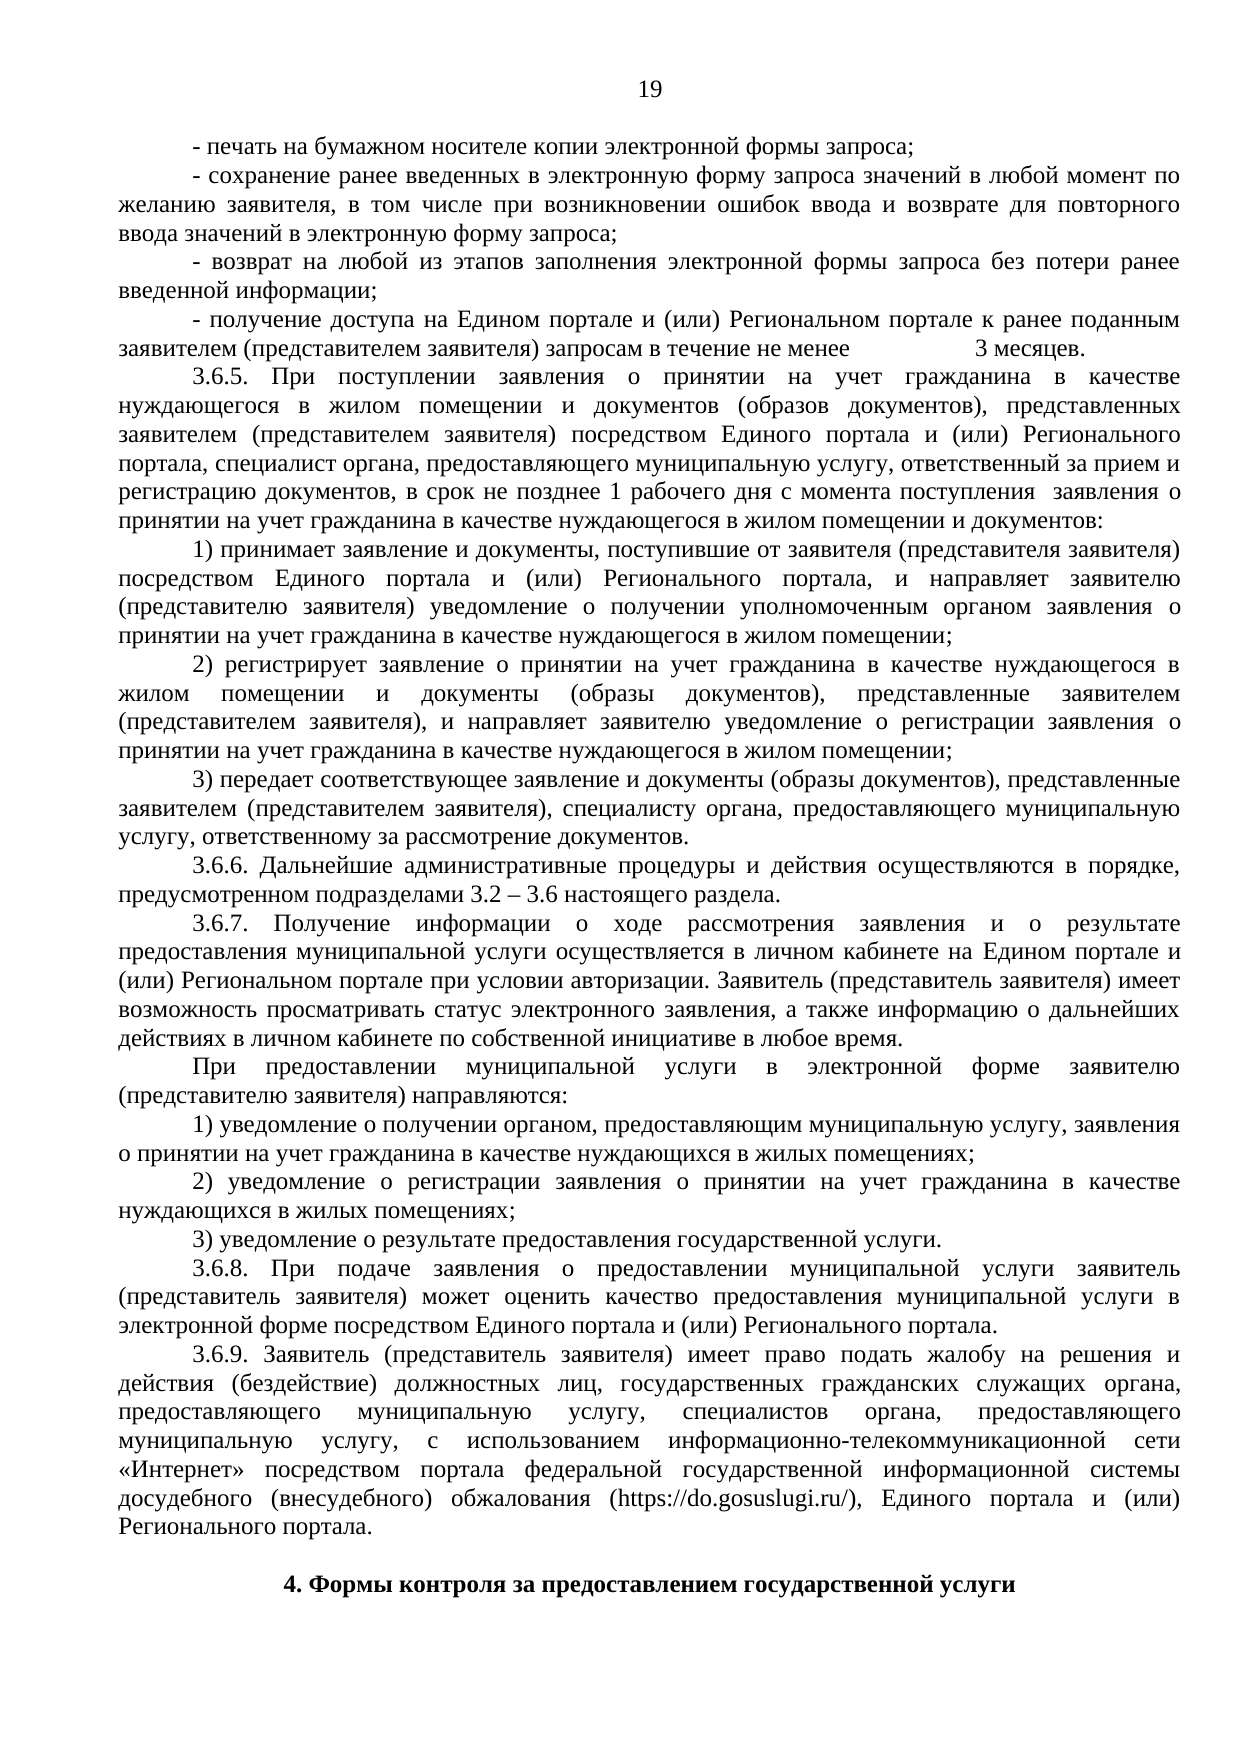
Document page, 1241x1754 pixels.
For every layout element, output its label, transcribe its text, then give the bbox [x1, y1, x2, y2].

text 1) уведомление о получении органом, предоставляющим муниципальную услугу, заявления о принятии на учет гражданина в качестве нуждающихся в жилых помещениях; [118, 1109, 1181, 1166]
text 3) передает соответствующее заявление и документы (образы документов), представленные заявителем (представителем заявителя), специалисту органа, предоставляющего муниципальную услугу, ответственному за рассмотрение документов. [118, 764, 1181, 850]
text 3.6.8. При подаче заявления о предоставлении муниципальной услуги заявитель (представитель заявителя) может оценить качество предоставления муниципальной услуги в электронной форме посредством Единого портала и (или) Регионального портала. [118, 1253, 1181, 1339]
text 3.6.5. При поступлении заявления о принятии на учет гражданина в качестве нуждающегося в жилом помещении и документов (образов документов), представленных заявителем (представителем заявителя) посредством Единого портала и (или) Регионального портала, специалист органа, предоставляющего муниципальную услугу, ответственный за прием и регистрацию документов, в срок не позднее 1 рабочего дня с момента поступления заявления о принятии на учет гражданина в качестве нуждающегося в жилом помещении и документов: [118, 361, 1181, 534]
text 3.6.7. Получение информации о ходе рассмотрения заявления и о результате предоставления муниципальной услуги осуществляется в личном кабинете на Едином портале и (или) Региональном портале при условии авторизации. Заявитель (представитель заявителя) имеет возможность просматривать статус электронного заявления, а также информацию о дальнейших действиях в личном кабинете по собственной инициативе в любое время. [118, 908, 1181, 1051]
text При предоставлении муниципальной услуги в электронной форме заявителю (представителю заявителя) направляются: [118, 1051, 1181, 1109]
text - получение доступа на Едином портале и (или) Региональном портале к ранее поданным заявителем (представителем заявителя) запросам в течение не менее 3 месяцев. [118, 304, 1181, 361]
text 3) уведомление о результате предоставления государственной услуги. [118, 1224, 1181, 1253]
text 4. Формы контроля за предоставлением государственной услуги [118, 1569, 1181, 1598]
text 3.6.6. Дальнейшие административные процедуры и действия осуществляются в порядке, предусмотренном подразделами 3.2 – 3.6 настоящего раздела. [118, 850, 1181, 908]
text - печать на бумажном носителе копии электронной формы запроса; [118, 131, 1181, 160]
text - сохранение ранее введенных в электронную форму запроса значений в любой момент по желанию заявителя, в том числе при возникновении ошибок ввода и возврате для повторного ввода значений в электронную форму запроса; [118, 160, 1181, 246]
text 3.6.9. Заявитель (представитель заявителя) имеет право подать жалобу на решения и действия (бездействие) должностных лиц, государственных гражданских служащих органа, предоставляющего муниципальную услугу, специалистов органа, предоставляющего муниципальную услугу, с использованием информационно-телекоммуникационной сети «Интернет» посредством портала федеральной государственной информационной системы досудебного (внесудебного) обжалования (https://do.gosuslugi.ru/), Единого портала и (или) Регионального портала. [118, 1339, 1181, 1540]
text 1) принимает заявление и документы, поступившие от заявителя (представителя заявителя) посредством Единого портала и (или) Регионального портала, и направляет заявителю (представителю заявителя) уведомление о получении уполномоченным органом заявления о принятии на учет гражданина в качестве нуждающегося в жилом помещении; [118, 534, 1181, 649]
text 2) уведомление о регистрации заявления о принятии на учет гражданина в качестве нуждающихся в жилых помещениях; [118, 1166, 1181, 1224]
text 2) регистрирует заявление о принятии на учет гражданина в качестве нуждающегося в жилом помещении и документы (образы документов), представленные заявителем (представителем заявителя), и направляет заявителю уведомление о регистрации заявления о принятии на учет гражданина в качестве нуждающегося в жилом помещении; [118, 649, 1181, 764]
text - возврат на любой из этапов заполнения электронной формы запроса без потери ранее введенной информации; [118, 246, 1181, 304]
